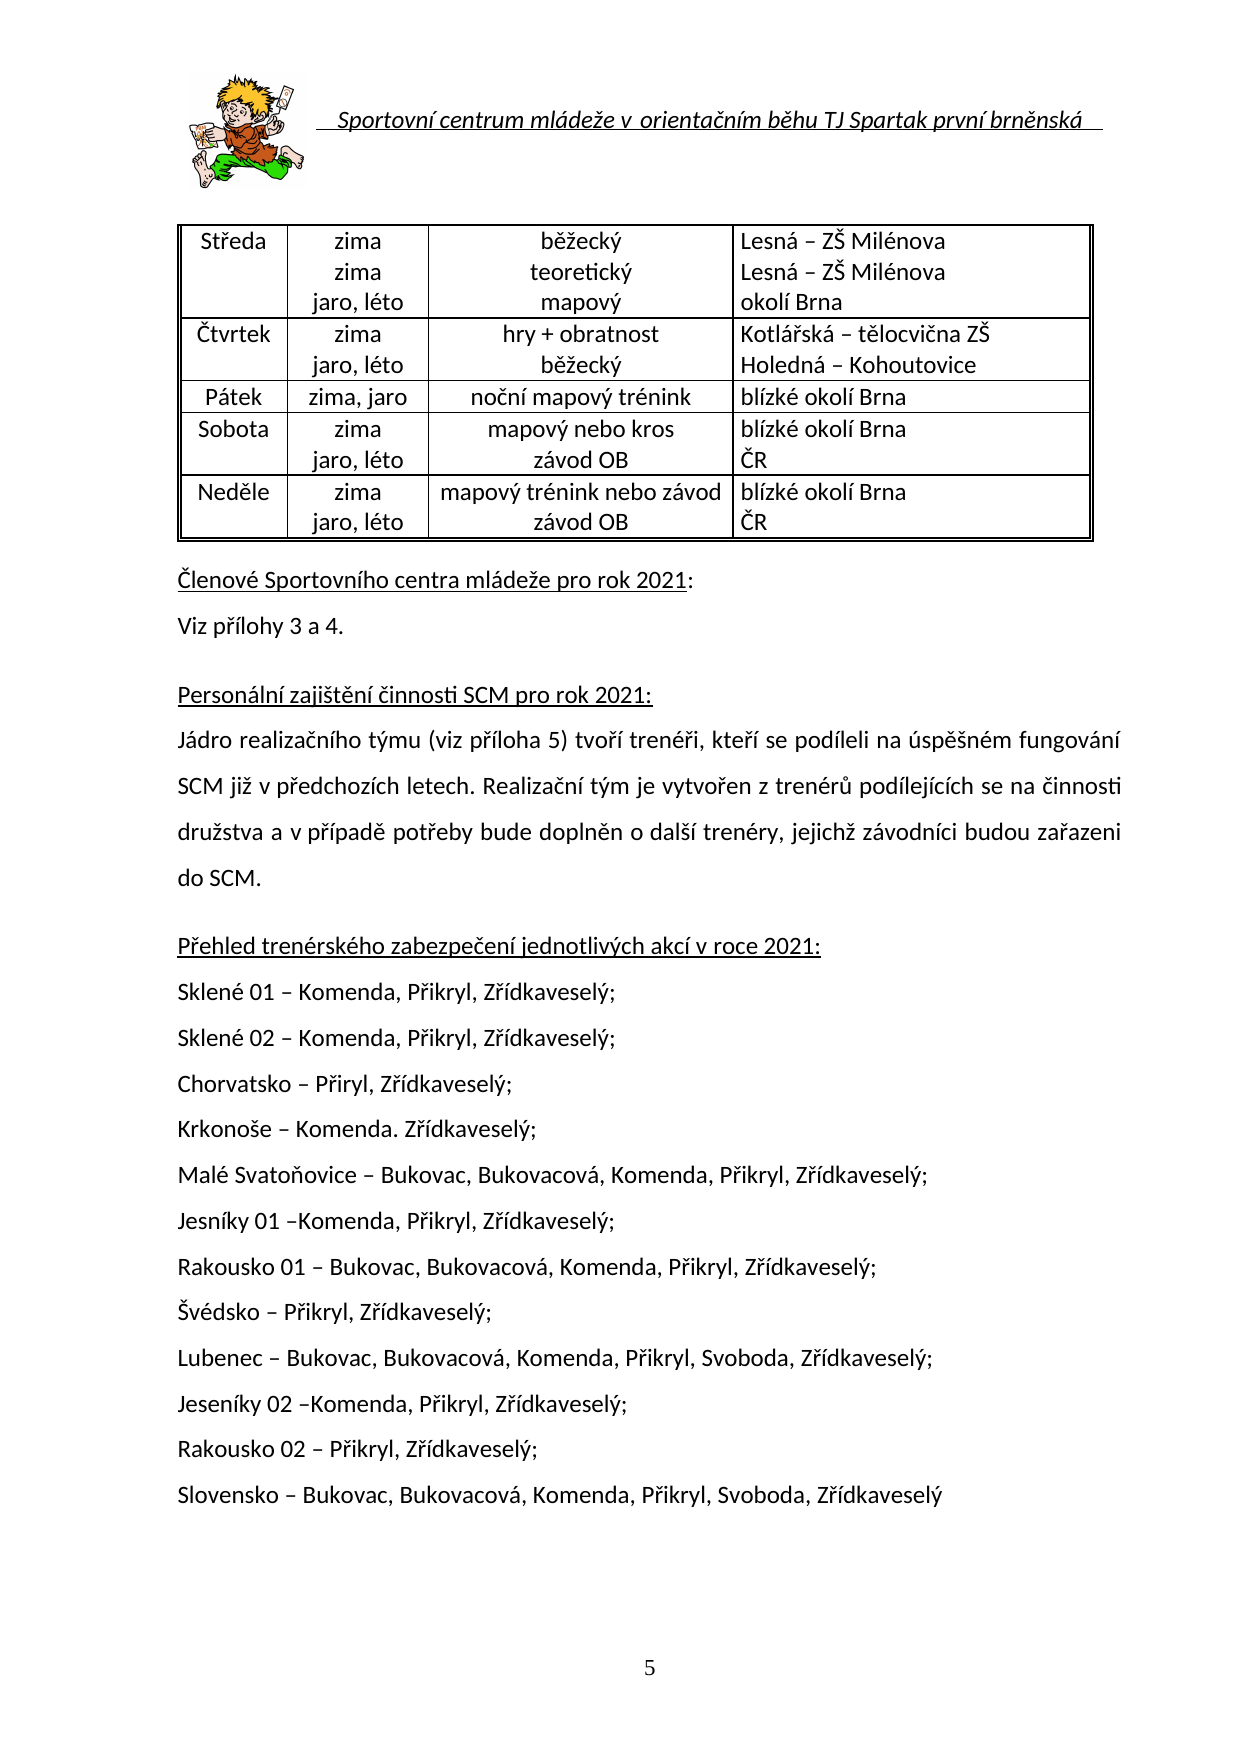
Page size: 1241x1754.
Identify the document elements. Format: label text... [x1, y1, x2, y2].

text Jesníky 01 –Komenda, Přikryl, Zřídkaveselý; [177, 1205, 1122, 1235]
text Členové Sportovního centra mládeže pro rok 2021: [177, 564, 1122, 595]
table_cell mapový nebo kros závod OB [429, 413, 732, 474]
table_cell běžecký teoretický mapový [429, 226, 732, 317]
text Krkonoše – Komenda. Zřídkaveselý; [177, 1113, 1122, 1144]
table_cell Středa [182, 226, 287, 317]
text Malé Svatoňovice – Bukovac, Bukovacová, Komenda, Přikryl, Zřídkaveselý; [177, 1159, 1122, 1190]
text Sklené 01 – Komenda, Přikryl, Zřídkaveselý; [177, 976, 1122, 1007]
table_cell zima zima jaro, léto [288, 226, 428, 317]
table_cell mapový trénink nebo závod závod OB [429, 476, 732, 537]
text Sklené 02 – Komenda, Přikryl, Zřídkaveselý; [177, 1022, 1122, 1052]
text Přehled trenérského zabezpečení jednotlivých akcí v roce 2021: [177, 931, 1122, 961]
text Rakousko 02 – Přikryl, Zřídkaveselý; [177, 1433, 1122, 1464]
text Viz přílohy 4. [177, 610, 1122, 641]
text Rakousko 01 – Bukovac, Bukovacová, Komenda, Přikryl, Zřídkaveselý; [177, 1251, 1122, 1281]
table_cell Čtvrtek [182, 319, 287, 380]
table_cell Sobota [182, 413, 287, 474]
table_cell Kotlářská – tělocvična ZŠ Holedná – Kohoutovice [734, 319, 1089, 380]
table_cell noční mapový trénink [429, 381, 732, 412]
table_cell zima, jaro [288, 381, 428, 412]
text Lubenec – Bukovac, Bukovacová, Komenda, Přikryl, Svoboda, Zřídkaveselý; [177, 1342, 1122, 1373]
picture [187, 73, 306, 190]
table_cell zima jaro, léto [288, 476, 428, 537]
table_cell blízké okolí Brna ČR [734, 476, 1089, 537]
text Švédsko – Přikryl, Zřídkaveselý; [177, 1296, 1122, 1327]
text Jeseníky 02 –Komenda, Přikryl, Zřídkaveselý; [177, 1388, 1122, 1418]
text Slovensko – Bukovac, Bukovacová, Komenda, Přikryl, Svoboda, Zřídkaveselý [177, 1479, 1122, 1510]
text Jádro realizačního týmu (viz příloha 5) tvoří trenéři, kteří se podíleli na úspěšném fungování SCM již v předchozích letech. Realizační tým je vytvořen z trenérů podílejících se na činnosti družstva a v případě potřeby bude doplněn o další trenéry, jejichž závodníci budou zařazeni do SCM. [177, 725, 1122, 892]
table_cell zima jaro, léto [288, 319, 428, 380]
table_cell zima jaro, léto [288, 413, 428, 474]
table_cell Lesná – ZŠ Milénova Lesná – ZŠ Milénova okolí Brna [734, 226, 1089, 317]
text Chorvatsko – Přiryl, Zřídkaveselý; [177, 1068, 1122, 1098]
table_cell hry + obratnost běžecký [429, 319, 732, 380]
table_cell Pátek [182, 381, 287, 412]
table_cell Neděle [182, 476, 287, 537]
text Personální zajištění činnosti SCM pro rok 2021: [177, 679, 1122, 709]
table_cell blízké okolí Brna ČR [734, 413, 1089, 474]
table_cell blízké okolí Brna [734, 381, 1089, 412]
